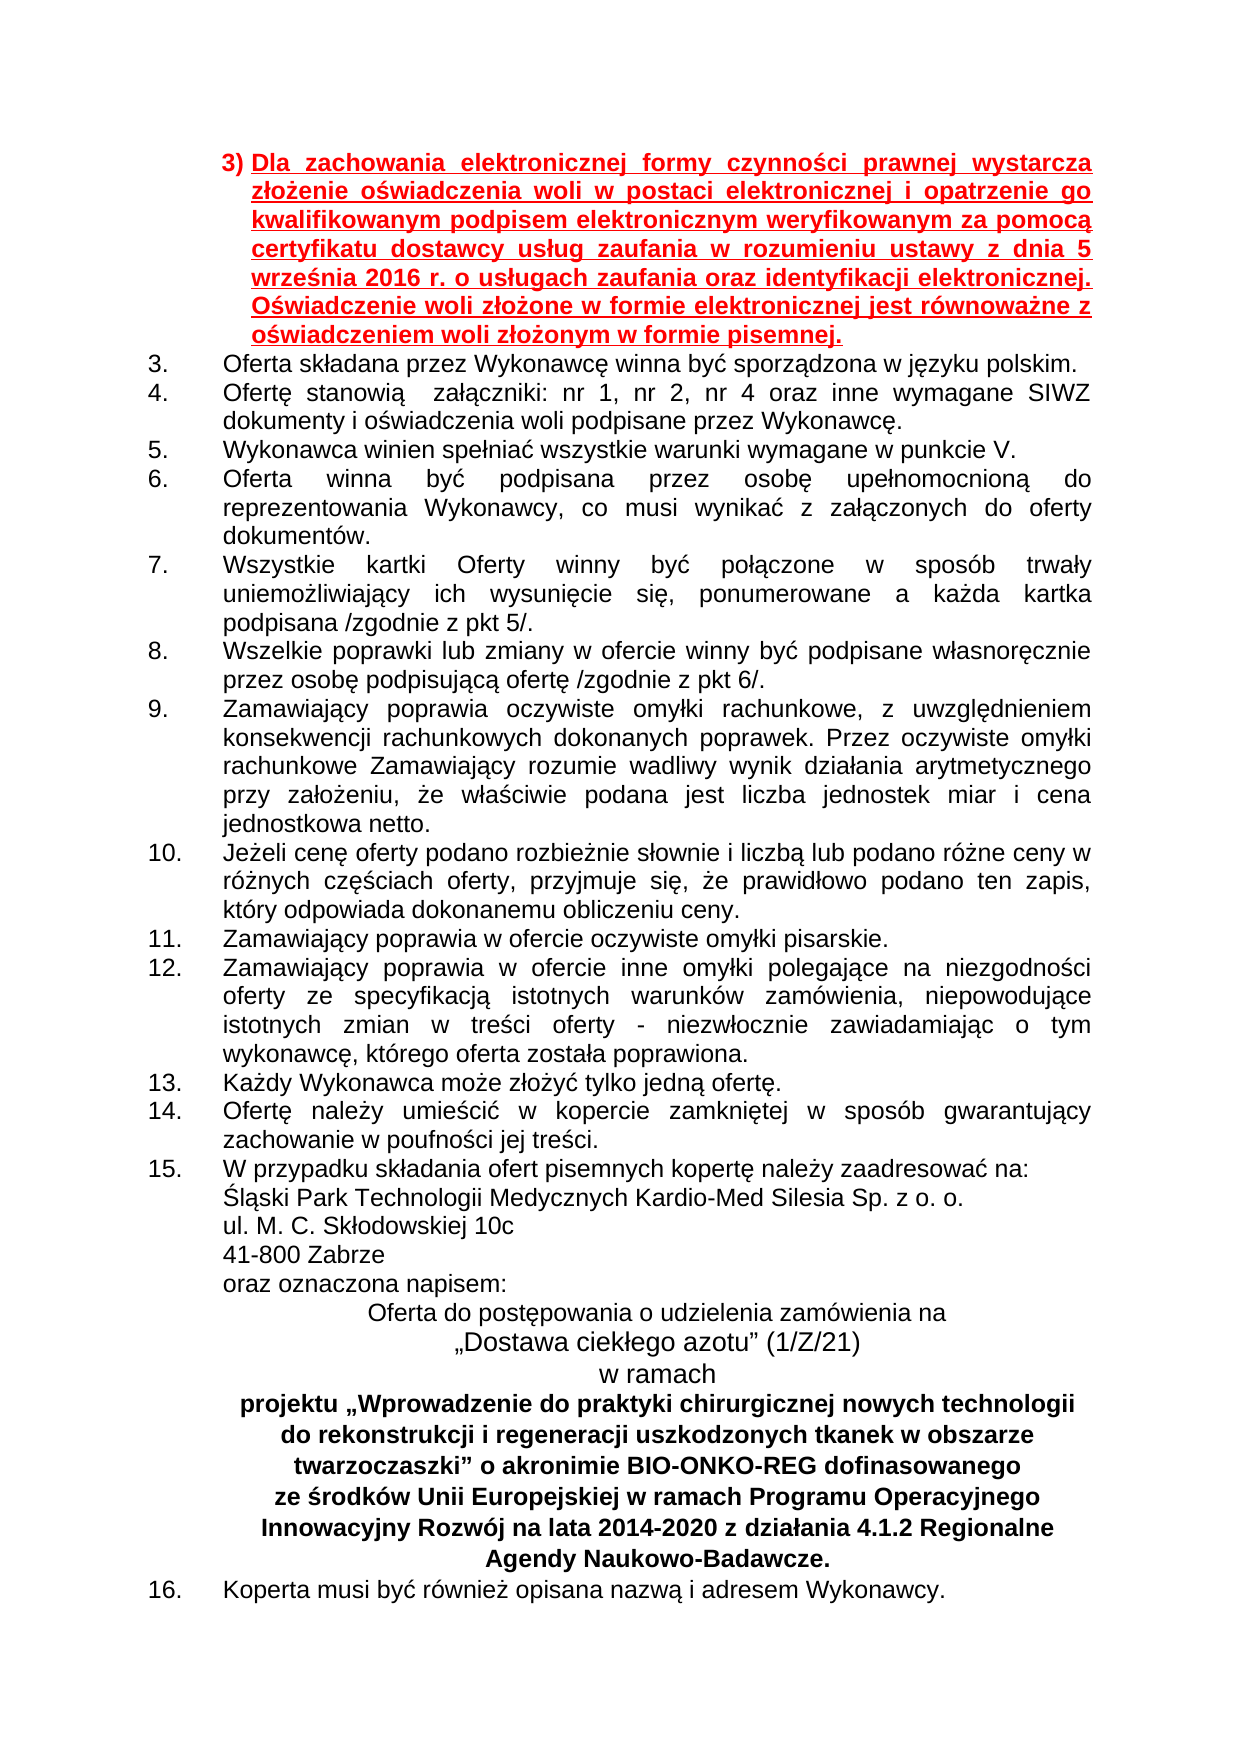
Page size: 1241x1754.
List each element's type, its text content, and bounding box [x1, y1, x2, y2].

list w ramach [223, 1358, 1093, 1389]
list „Dostawa ciekłego azotu” (1/Z/21) [223, 1326, 1093, 1358]
list Ofertę należy umieścić w kopercie zamkniętej w sposób gwarantujący zachowanie w poufności jej treści. [148, 1096, 1093, 1154]
list ul. M. C. Skłodowskiej 10c [223, 1211, 1093, 1240]
list Wykonawca winien spełniać wszystkie warunki wymagane w punkcie V. [148, 435, 1093, 464]
list W przypadku składania ofert pisemnych kopertę należy zaadresować na: [148, 1154, 1093, 1183]
list Oferta składana przez Wykonawcę winna być sporządzona w języku polskim. [148, 349, 1093, 378]
list Zamawiający poprawia oczywiste omyłki rachunkowe, z uwzględnieniem konsekwencji rachunkowych dokonanych poprawek. Przez oczywiste omyłki rachunkowe Zamawiający rozumie wadliwy wynik działania arytmetycznego przy założeniu, że właściwie podana jest liczba jednostek miar i cena jednostkowa netto. [148, 694, 1093, 838]
list Wszelkie poprawki lub zmiany w ofercie winny być podpisane własnoręcznie przez osobę podpisującą ofertę /zgodnie z pkt 6/. [148, 636, 1093, 694]
text Oferta do postępowania o udzielenia zamówienia na [221, 1298, 1093, 1326]
list projektu „Wprowadzenie do praktyki chirurgicznej nowych technologii do rekonstrukcji i regeneracji uszkodzonych tkanek w obszarze twarzoczaszki” o akronimie BIO-ONKO-REG dofinasowanego ze środków Unii Europejskiej w ramach Programu Operacyjnego Innowacyjny Rozwój na lata 2014-2020 z działania 4.1.2 Regionalne Agendy Naukowo-Badawcze. [223, 1389, 1093, 1573]
list Dla zachowania elektronicznej formy czynności prawnej wystarcza złożenie oświadczenia woli w postaci elektronicznej i opatrzenie go kwalifikowanym podpisem elektronicznym weryfikowanym za pomocą certyfikatu dostawcy usług zaufania w rozumieniu ustawy z dnia 5 września 2016 r. o usługach zaufania oraz identyfikacji elektronicznej. Oświadczenie woli złożone w formie elektronicznej jest równoważne z oświadczeniem woli złożonym w formie pisemnej. [221, 148, 1093, 349]
list 41-800 Zabrze [223, 1240, 1093, 1269]
list Ofertę stanowią załączniki: nr 1, nr 2, nr 4 oraz inne wymagane SIWZ dokumenty i oświadczenia woli podpisane przez Wykonawcę. [148, 378, 1093, 435]
list Każdy Wykonawca może złożyć tylko jedną ofertę. [148, 1068, 1093, 1096]
list Śląski Park Technologii Medycznych Kardio-Med Silesia Sp. z o. o. [223, 1183, 1093, 1211]
list oraz oznaczona napisem: [223, 1269, 1093, 1298]
list Zamawiający poprawia w ofercie oczywiste omyłki pisarskie. [148, 924, 1093, 953]
list Jeżeli cenę oferty podano rozbieżnie słownie i liczbą lub podano różne ceny w różnych częściach oferty, przyjmuje się, że prawidłowo podano ten zapis, który odpowiada dokonanemu obliczeniu ceny. [148, 838, 1093, 924]
list Koperta musi być również opisana nazwą i adresem Wykonawcy. [148, 1575, 1093, 1604]
list Oferta winna być podpisana przez osobę upełnomocnioną do reprezentowania Wykonawcy, co musi wynikać z załączonych do oferty dokumentów. [148, 464, 1093, 550]
list Zamawiający poprawia w ofercie inne omyłki polegające na niezgodności oferty ze specyfikacją istotnych warunków zamówienia, niepowodujące istotnych zmian w treści oferty - niezwłocznie zawiadamiając o tym wykonawcę, którego oferta została poprawiona. [148, 953, 1093, 1068]
list Wszystkie kartki Oferty winny być połączone w sposób trwały uniemożliwiający ich wysunięcie się, ponumerowane a każda kartka podpisana /zgodnie z pkt 5/. [148, 550, 1093, 636]
